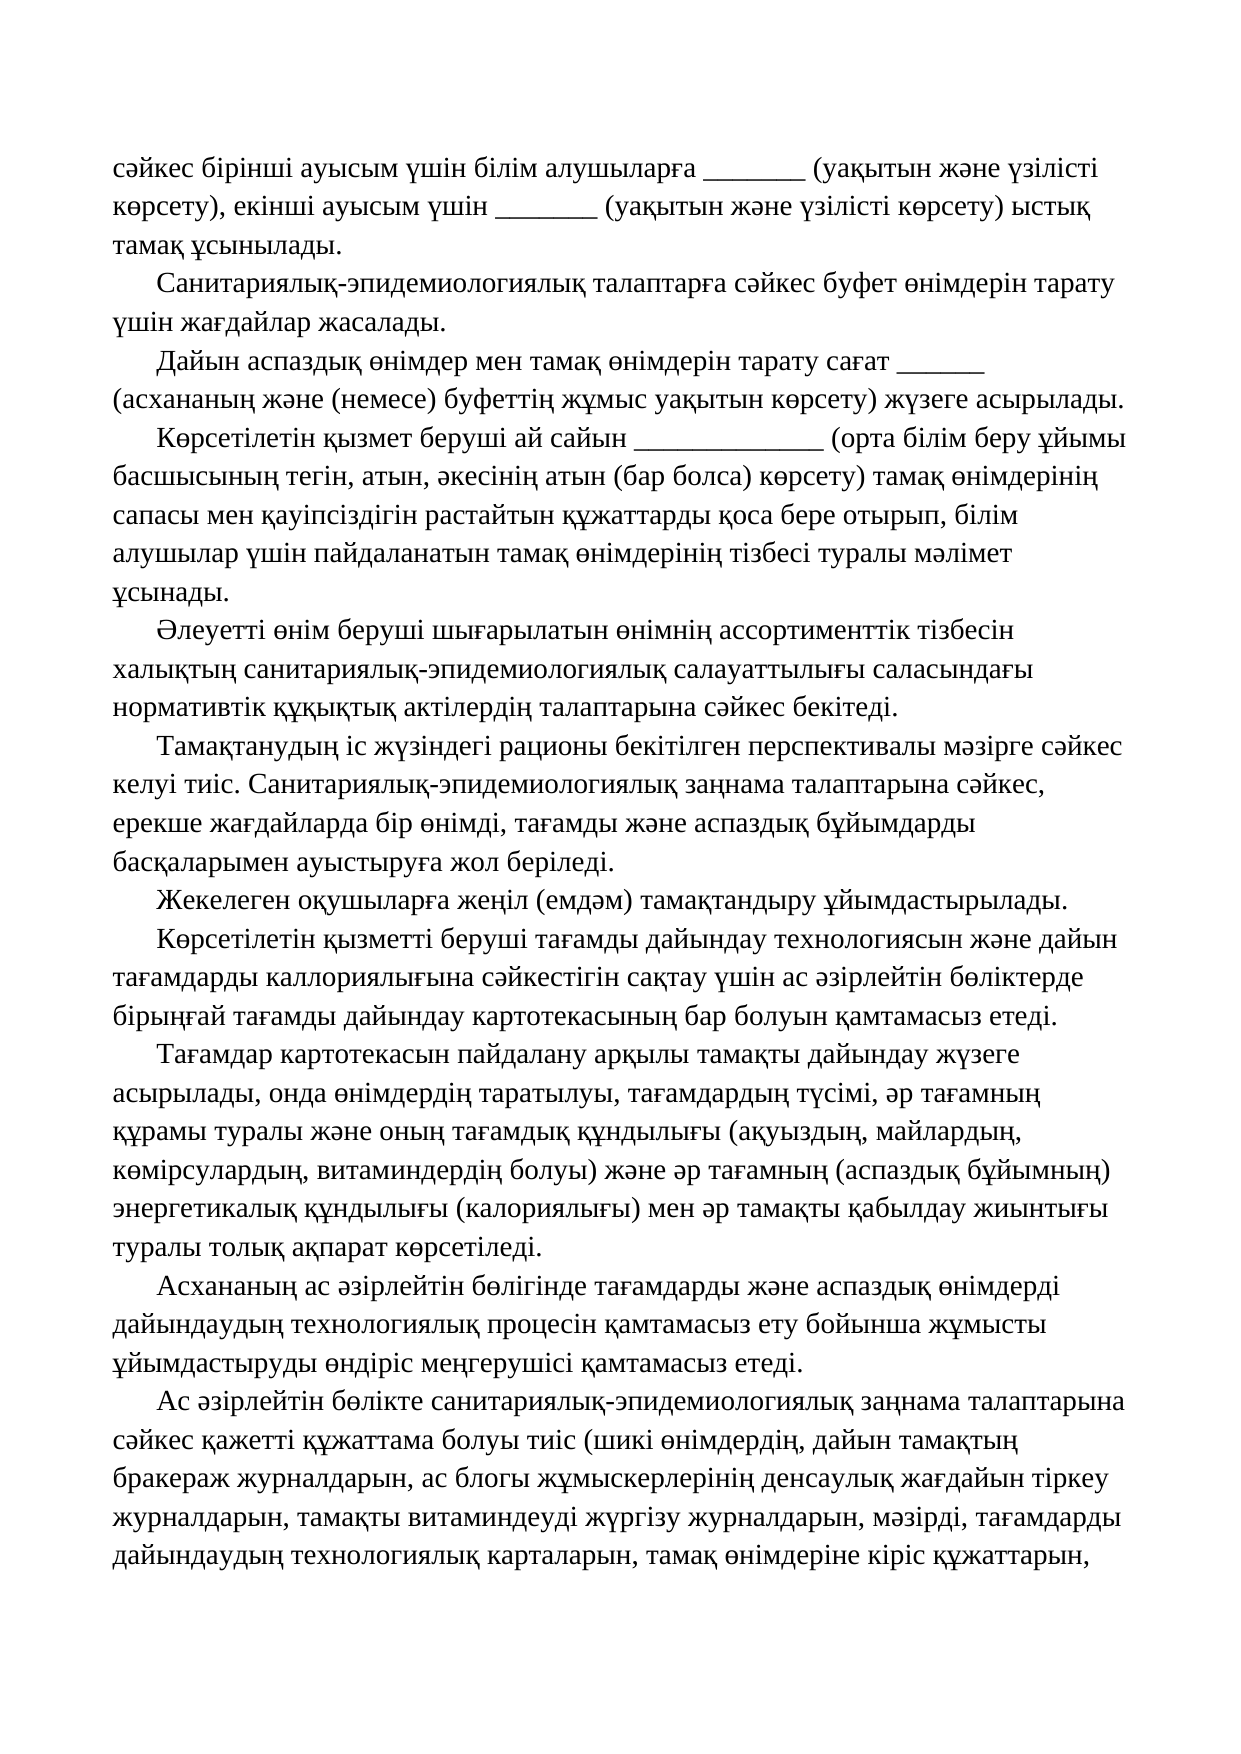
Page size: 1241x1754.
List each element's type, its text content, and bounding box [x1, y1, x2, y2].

text Жекелеген оқушыларға жеңіл (емдәм) тамақтандыру ұйымдастырылады. [112, 882, 1128, 916]
text Санитариялық-эпидемиологиялық талаптарға сәйкес буфет өнімдерін тарату үшін жағдайлар жасалады. [112, 266, 1128, 338]
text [112, 150, 1128, 261]
text Асхананың ас әзірлейтін бөлігінде тағамдарды және аспаздық өнімдерді дайындаудың технологиялық процесін қамтамасыз ету бойынша жұмысты ұйымдастыруды өндіріс меңгерушісі қамтамасыз етеді. [112, 1268, 1128, 1378]
text Көрсетілетін қызметті беруші тағамды дайындау технологиясын және дайын тағамдарды каллориялығына сәйкестігін сақтау үшін ас әзірлейтін бөліктерде бірыңғай тағамды дайындау картотекасының бар болуын қамтамасыз етеді. [112, 921, 1128, 1031]
text Тамақтанудың іс жүзіндегі рационы бекітілген перспективалы мәзірге сәйкес келуі тиіс. Санитариялық-эпидемиологиялық заңнама талаптарына сәйкес, ерекше жағдайларда бір өнімді, тағамды және аспаздық бұйымдарды басқаларымен ауыстыруға жол беріледі. [112, 728, 1128, 877]
text Көрсетілетін қызмет беруші ай сайын _____________ (орта білім беру ұйымы басшысының тегін, атын, әкесінің атын (бар болса) көрсету) тамақ өнімдерінің сапасы мен қауіпсіздігін растайтын құжаттарды қоса бере отырып, білім алушылар үшін пайдаланатын тамақ өнімдерінің тізбесі туралы мәлімет ұсынады. [112, 420, 1128, 607]
text Әлеуетті өнім беруші шығарылатын өнімнің ассортименттік тізбесін халықтың санитариялық-эпидемиологиялық салауаттылығы саласындағы нормативтік құқықтық актілердің талаптарына сәйкес бекітеді. [112, 612, 1128, 723]
text Тағамдар картотекасын пайдалану арқылы тамақты дайындау жүзеге асырылады, онда өнімдердің таратылуы, тағамдардың түсімі, әр тағамның құрамы туралы және оның тағамдық құндылығы (ақуыздың, майлардың, көмірсулардың, витаминдердің болуы) және әр тағамның (аспаздық бұйымның) энергетикалық құндылығы (калориялығы) мен әр тамақты қабылдау жиынтығы туралы толық ақпарат көрсетіледі. [112, 1036, 1128, 1263]
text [112, 1383, 1128, 1571]
text Дайын аспаздық өнімдер мен тамақ өнімдерін тарату сағат ______ (асхананың және (немесе) буфеттің жұмыс уақытын көрсету) жүзеге асырылады. [112, 343, 1128, 415]
